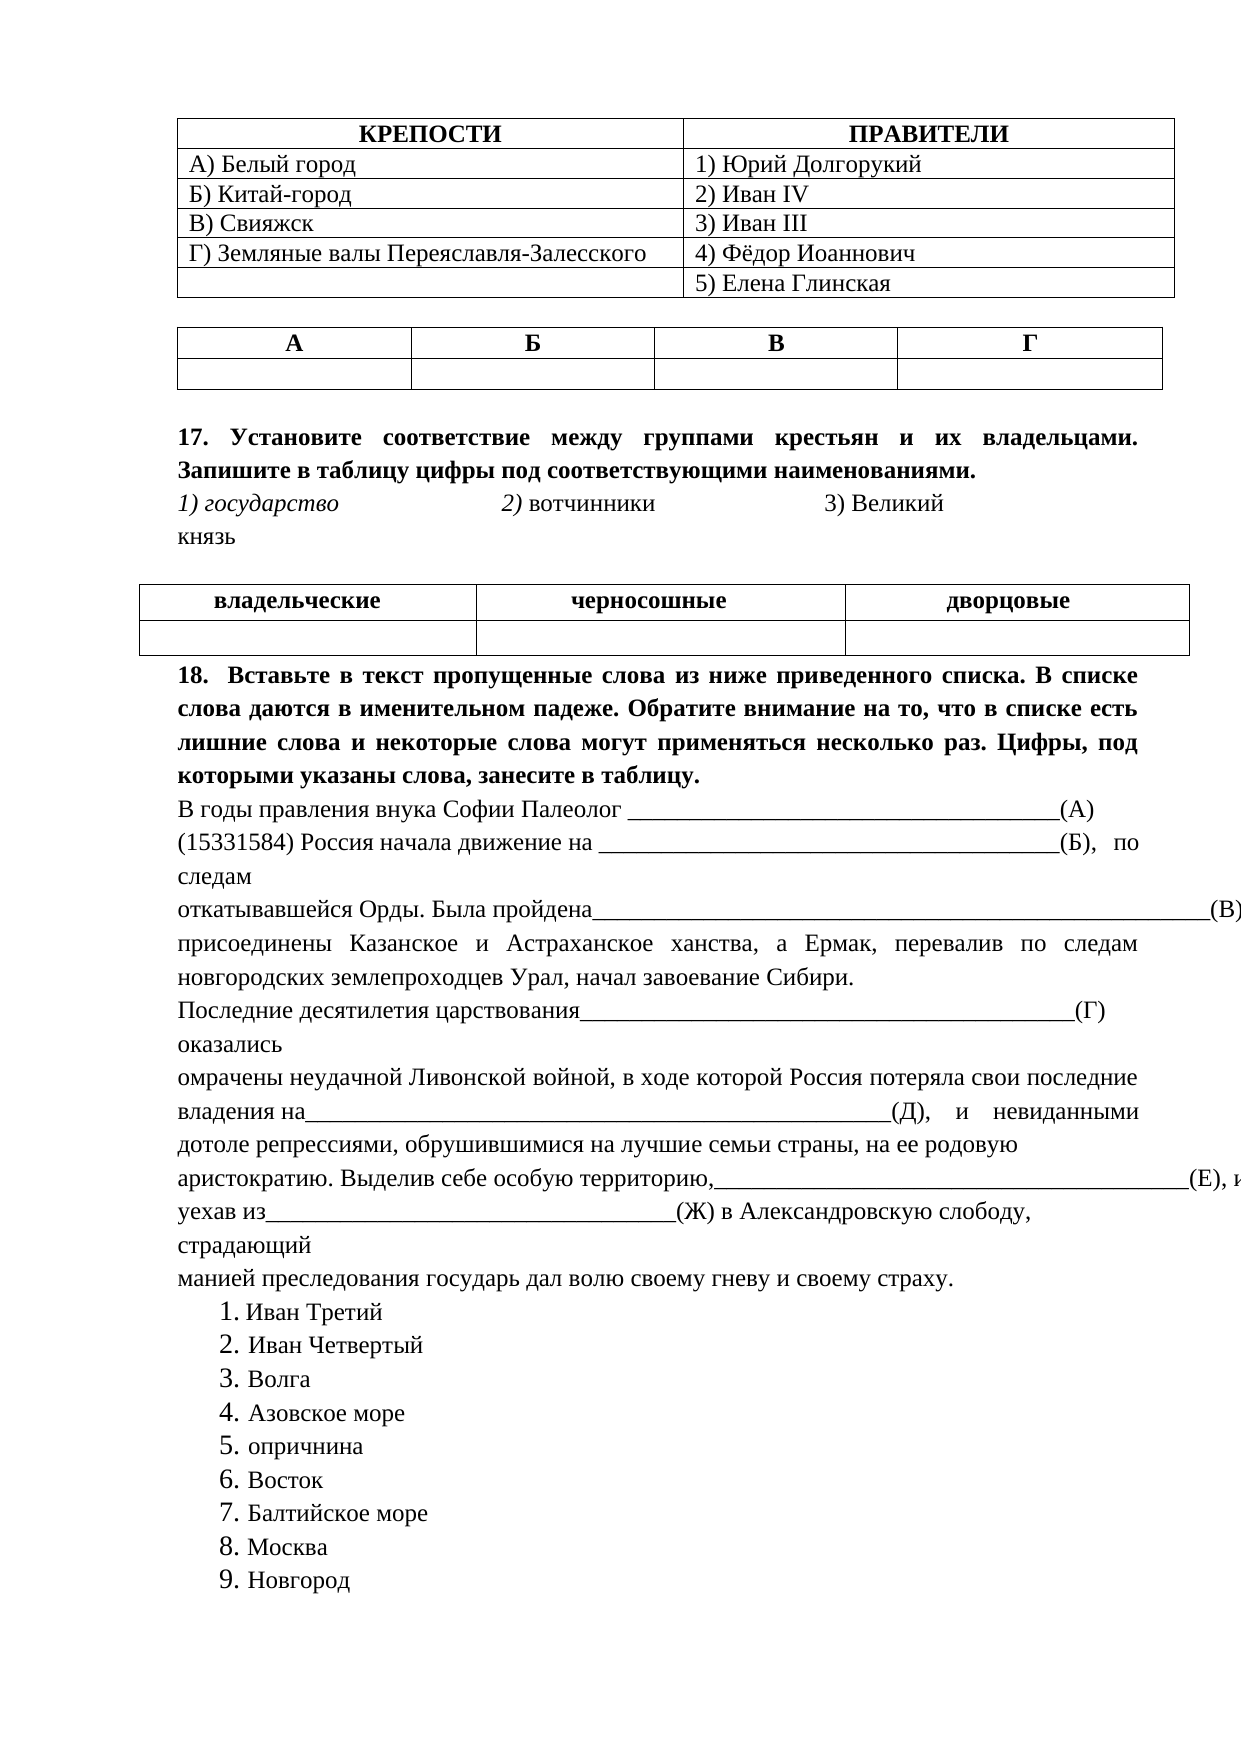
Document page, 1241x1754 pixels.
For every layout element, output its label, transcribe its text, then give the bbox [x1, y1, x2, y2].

table_cell Г) Земляные валы Переяславля-Залесского [178, 238, 683, 267]
text аристократию. Выделив себе особую территорию, (Е), и [177, 1159, 1152, 1193]
text В годы правления внука Софии Палеолог (А) (15331584) Россия начала движение на (Б), по следам [177, 791, 1139, 891]
text 1) государство 2) вотчинники 3) Великий князь [177, 485, 981, 551]
list Новгород [219, 1562, 1152, 1596]
table_cell [140, 621, 476, 655]
table_header В [655, 328, 897, 358]
text Последние десятилетия царствования (Г) оказались [177, 992, 1152, 1059]
table_cell [178, 268, 683, 297]
list Волга [219, 1361, 1152, 1394]
text 17. Установите соответствие между группами крестьян и их владельцами. Запишите в таблицу цифры под соответствующими наименованиями. [177, 419, 1139, 485]
table_cell [846, 621, 1189, 655]
table_cell В) Свияжск [178, 209, 683, 237]
table_cell 3) Иван III [684, 209, 1174, 237]
list Балтийское море [219, 1495, 1152, 1528]
table_cell [412, 359, 654, 389]
text присоединены Казанское и Астраханское ханства, а Ермак, перевалив по следам новгородских землепроходцев Урал, начал завоевание Сибири. [177, 925, 1139, 992]
table_cell 2) Иван IV [684, 179, 1174, 207]
text уехав из (Ж) в Александровскую слободу, страдающий [177, 1193, 1152, 1260]
table_cell Б) Китай-город [178, 179, 683, 207]
list Иван Третий [219, 1294, 1152, 1327]
list Москва [219, 1528, 1152, 1562]
table_cell 4) Фёдор Иоаннович [684, 238, 1174, 267]
table_cell [898, 359, 1162, 389]
text откатывавшейся Орды. Была пройдена (В), [177, 891, 1152, 925]
table_cell [178, 359, 411, 389]
table_header А [178, 328, 411, 358]
list Азовское море [219, 1394, 1152, 1428]
table_header ПРАВИТЕЛИ [684, 119, 1174, 148]
list опричнина [219, 1428, 1152, 1461]
table_header владельческие [140, 585, 476, 620]
text омрачены неудачной Ливонской войной, в ходе которой Россия потеряла свои последние владения на (Д), и невиданными дотоле репрессиями, обрушившимися на лучшие семьи страны, на ее родовую [177, 1059, 1139, 1159]
table_header Г [898, 328, 1162, 358]
table_cell 1) Юрий Долгорукий [684, 149, 1174, 178]
table_header КРЕПОСТИ [178, 119, 683, 148]
table_header Б [412, 328, 654, 358]
list Иван Четвертый [219, 1327, 1152, 1361]
table_cell А) Белый город [178, 149, 683, 178]
list Восток [219, 1461, 1152, 1495]
table_header дворцовые [846, 585, 1189, 620]
table_cell [477, 621, 845, 655]
table_header черносошные [477, 585, 845, 620]
text 18. Вставьте в текст пропущенные слова из ниже приведенного списка. В списке слова даются в именительном падеже. Обратите внимание на то, что в списке есть лишние слова и некоторые слова могут применяться несколько раз. Цифры, под которыми указаны слова, занесите в таблицу. [177, 656, 1139, 791]
table_cell [655, 359, 897, 389]
table_cell 5) Елена Глинская [684, 268, 1174, 297]
text манией преследования государь дал волю своему гневу и своему страху. [177, 1260, 1152, 1294]
